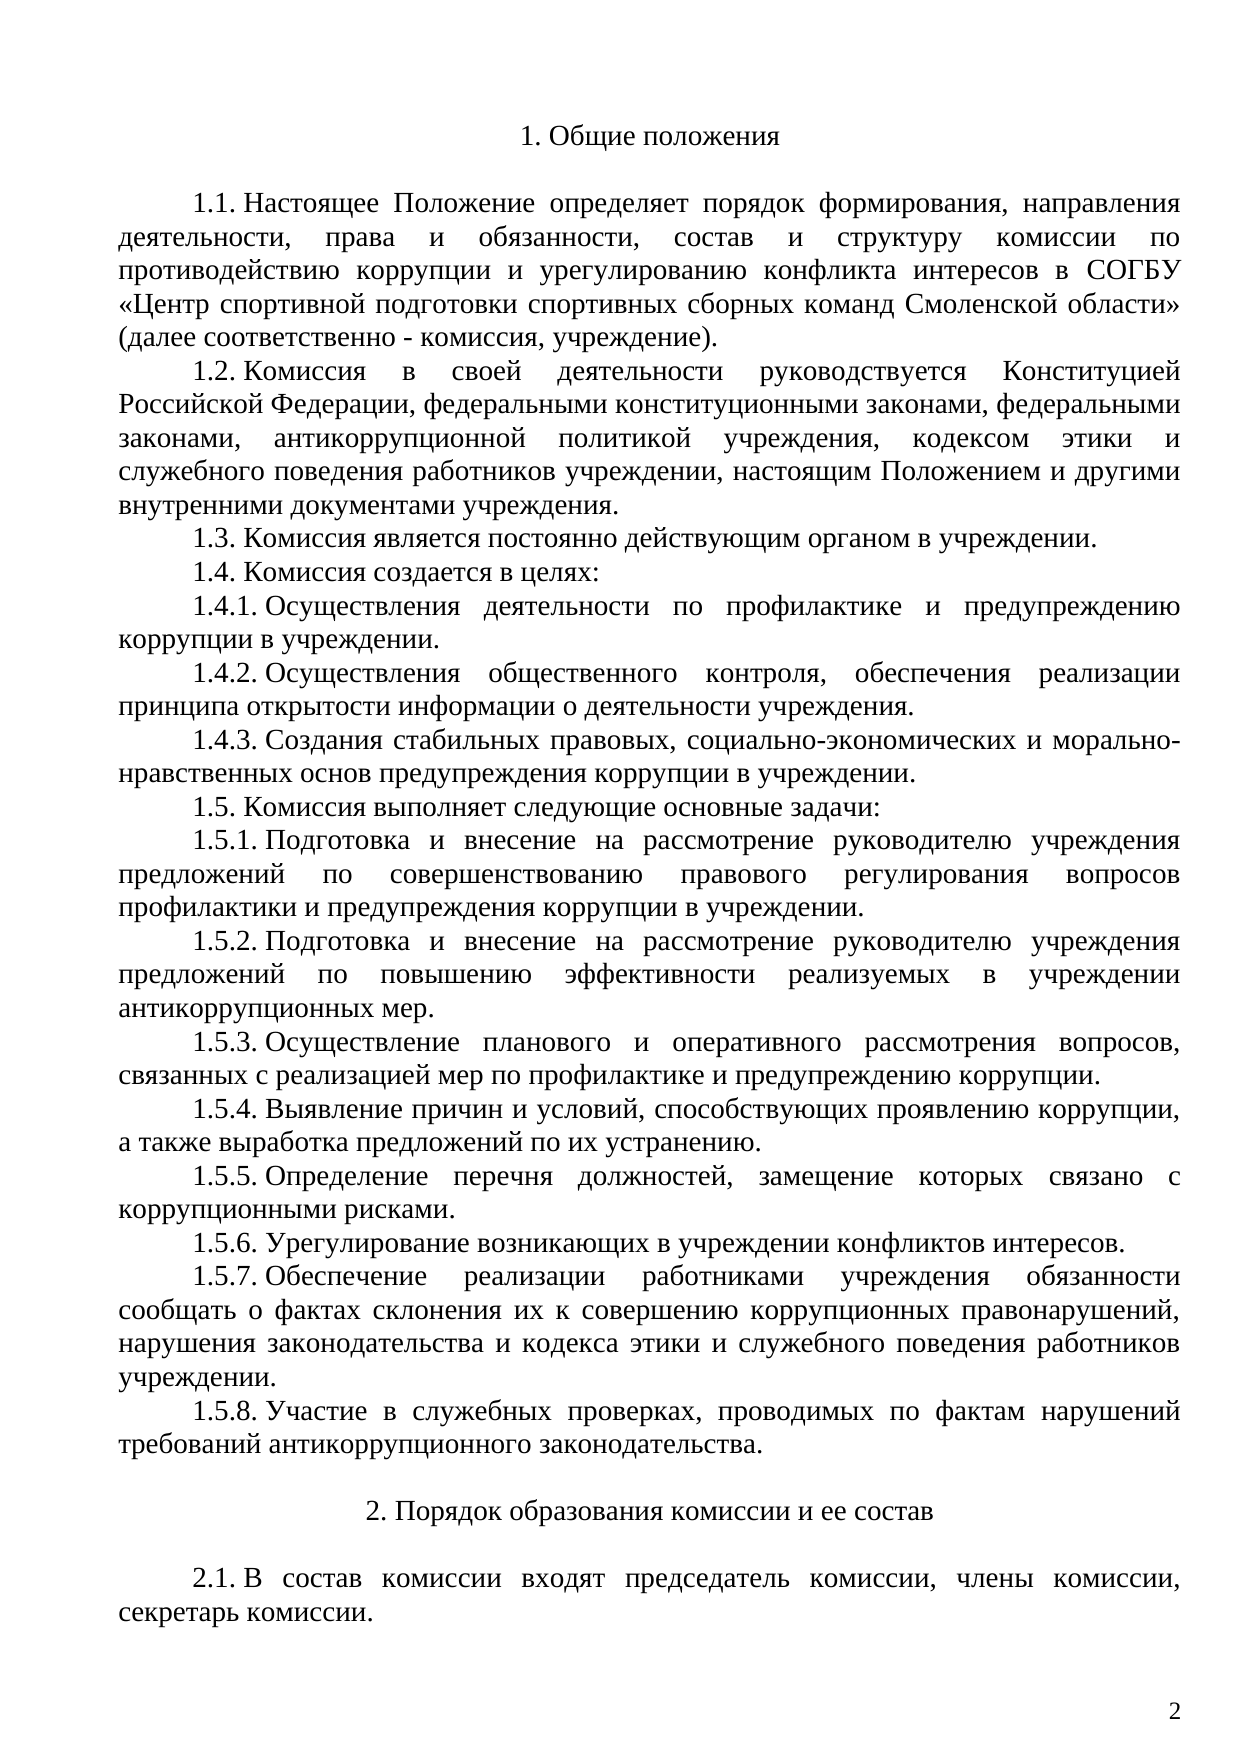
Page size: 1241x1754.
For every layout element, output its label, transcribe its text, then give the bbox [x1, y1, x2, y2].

list Определение перечня должностей, замещение которых связано с коррупционными рисками. [118, 1158, 1181, 1225]
list Подготовка и внесение на рассмотрение руководителю учреждения предложений по совершенствованию правового регулирования вопросов профилактики и предупреждения коррупции в учреждении. [118, 822, 1181, 923]
list Участие в служебных проверках, проводимых по фактам нарушений требований антикоррупционного законодательства. [118, 1393, 1181, 1460]
list Комиссия является постоянно действующим органом в учреждении. [118, 521, 1181, 554]
list Комиссия в своей деятельности руководствуется Конституцией Российской Федерации, федеральными конституционными законами, федеральными законами, антикоррупционной политикой учреждения, кодексом этики и служебного поведения работников учреждении, настоящим Положением и другими внутренними документами учреждения. [118, 353, 1181, 521]
list Обеспечение реализации работниками учреждения обязанности сообщать о фактах склонения их к совершению коррупционных правонарушений, нарушения законодательства и кодекса этики и служебного поведения работников учреждении. [118, 1258, 1181, 1393]
list Урегулирование возникающих в учреждении конфликтов интересов. [118, 1225, 1181, 1258]
list Выявление причин и условий, способствующих проявлению коррупции, а также выработка предложений по их устранению. [118, 1091, 1181, 1158]
list Осуществления деятельности по профилактике и предупреждению коррупции в учреждении. [118, 588, 1181, 655]
list В состав комиссии входят председатель комиссии, члены комиссии, секретарь комиссии. [118, 1560, 1181, 1627]
list Настоящее Положение определяет порядок формирования, направления деятельности, права и обязанности, состав и структуру комиссии по противодействию коррупции и урегулированию конфликта интересов в СОГБУ «Центр спортивной подготовки спортивных сборных команд Смоленской области» (далее соответственно - комиссия, учреждение). [118, 185, 1181, 353]
list Осуществление планового и оперативного рассмотрения вопросов, связанных с реализацией мер по профилактике и предупреждению коррупции. [118, 1024, 1181, 1091]
list Порядок образования комиссии и ее состав [118, 1493, 1181, 1527]
list Комиссия выполняет следующие основные задачи: [118, 789, 1181, 822]
list Общие положения [118, 118, 1181, 152]
list Комиссия создается в целях: [118, 554, 1181, 588]
list Создания стабильных правовых, социально-экономических и морально-нравственных основ предупреждения коррупции в учреждении. [118, 722, 1181, 789]
list Осуществления общественного контроля, обеспечения реализации принципа открытости информации о деятельности учреждения. [118, 655, 1181, 722]
list Подготовка и внесение на рассмотрение руководителю учреждения предложений по повышению эффективности реализуемых в учреждении антикоррупционных мер. [118, 923, 1181, 1024]
